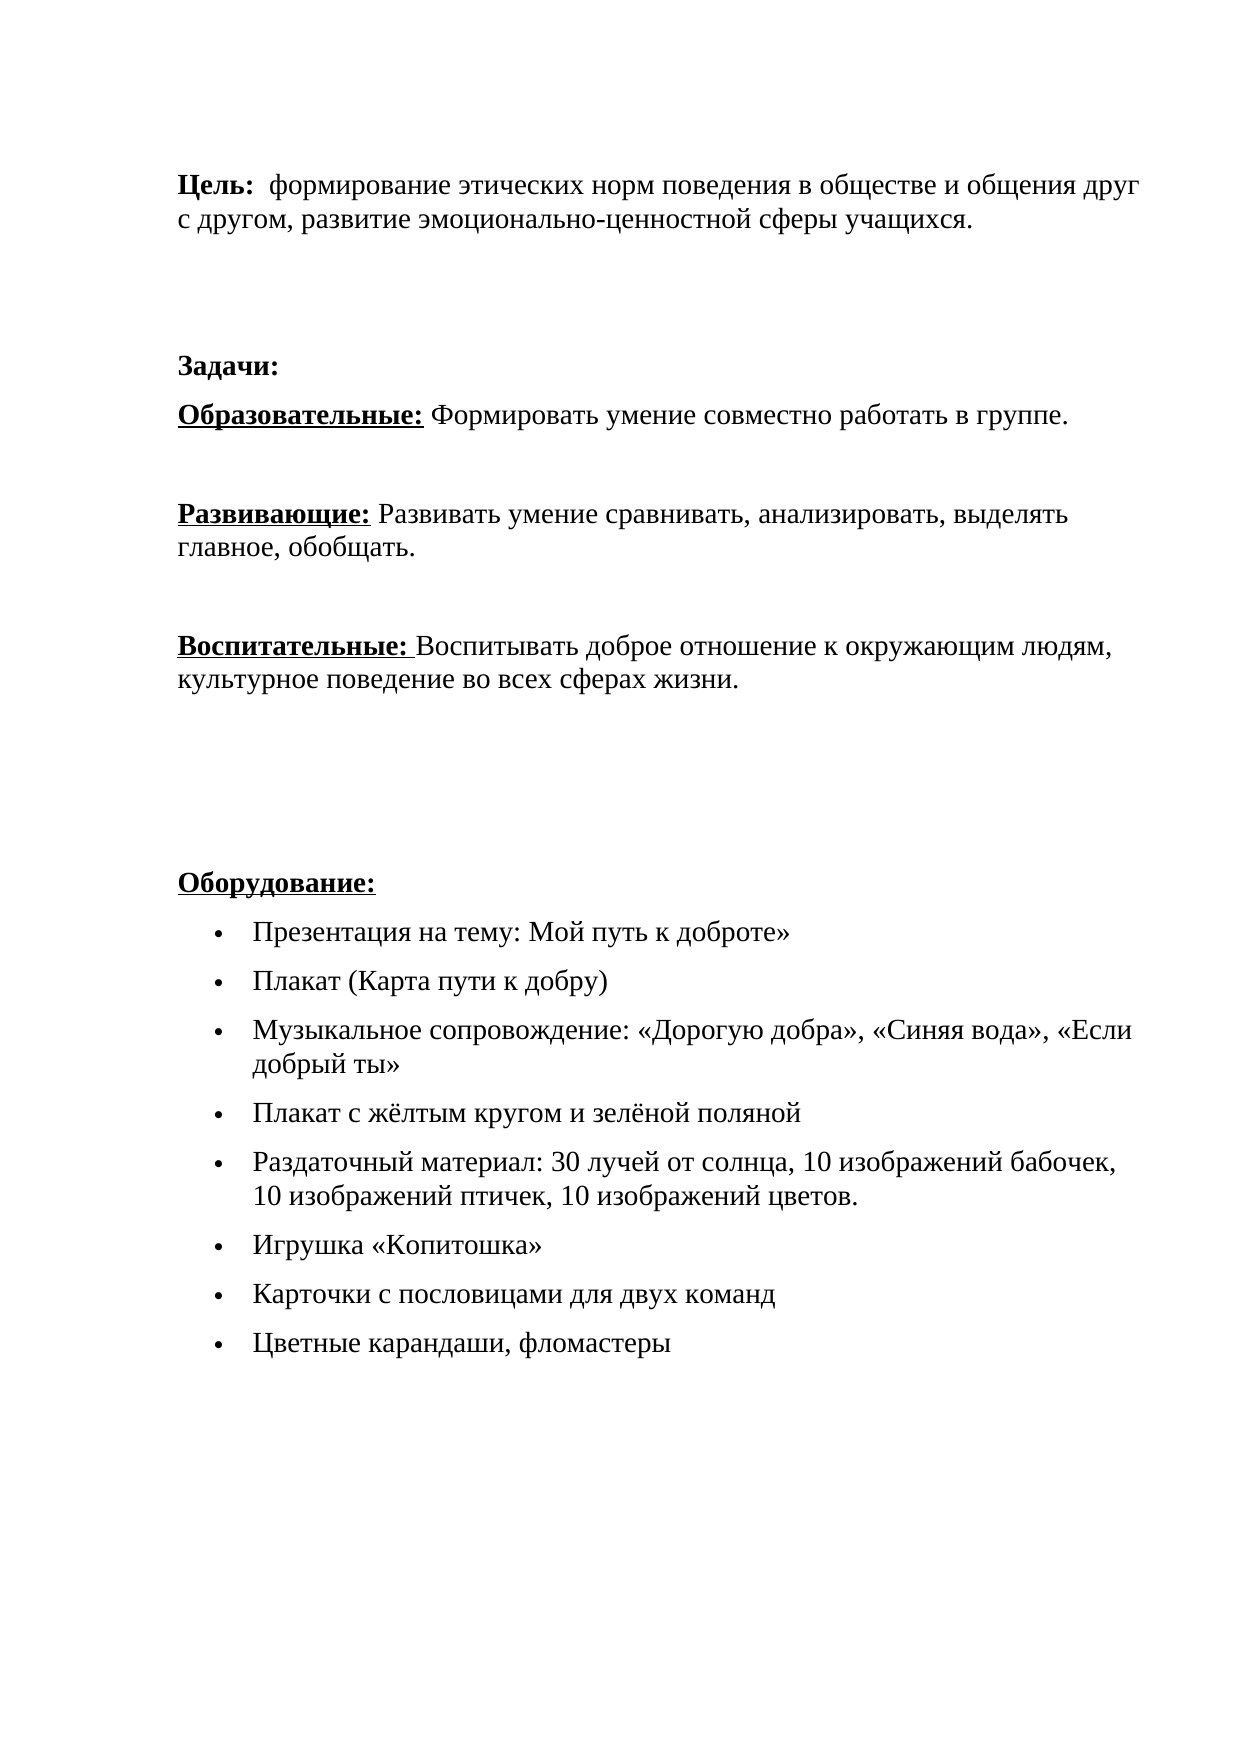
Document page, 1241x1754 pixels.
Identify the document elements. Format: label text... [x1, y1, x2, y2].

text Развивающие: Развивать умение сравнивать, анализировать, выделять главное, обобщать. [177, 496, 1152, 563]
list Плакат с жёлтым кругом и зелёной поляной [215, 1095, 1152, 1128]
list Игрушка «Копитошка» [215, 1227, 1152, 1260]
list Плакат (Карта пути к добру) [215, 963, 1152, 997]
text Задачи: [177, 348, 1152, 382]
text Образовательные: Формировать умение совместно работать в группе. [177, 397, 1152, 431]
list Карточки с пословицами для двух команд [215, 1276, 1152, 1309]
text Оборудование: [177, 865, 1152, 898]
text Воспитательные: Воспитывать доброе отношение к окружающим людям, культурное поведение во всех сферах жизни. [177, 628, 1152, 695]
text Цель: формирование этических норм поведения в обществе и общения друг с другом, развитие эмоционально-ценностной сферы учащихся. [177, 167, 1152, 234]
list Музыкальное сопровождение: «Дорогую добра», «Синяя вода», «Если добрый ты» [215, 1012, 1152, 1079]
list Цветные карандаши, фломастеры [215, 1325, 1152, 1359]
list Презентация на тему: Мой путь к доброте» [215, 914, 1152, 947]
list Раздаточный материал: 30 лучей от солнца, 10 изображений бабочек, 10 изображений птичек, 10 изображений цветов. [215, 1144, 1152, 1211]
